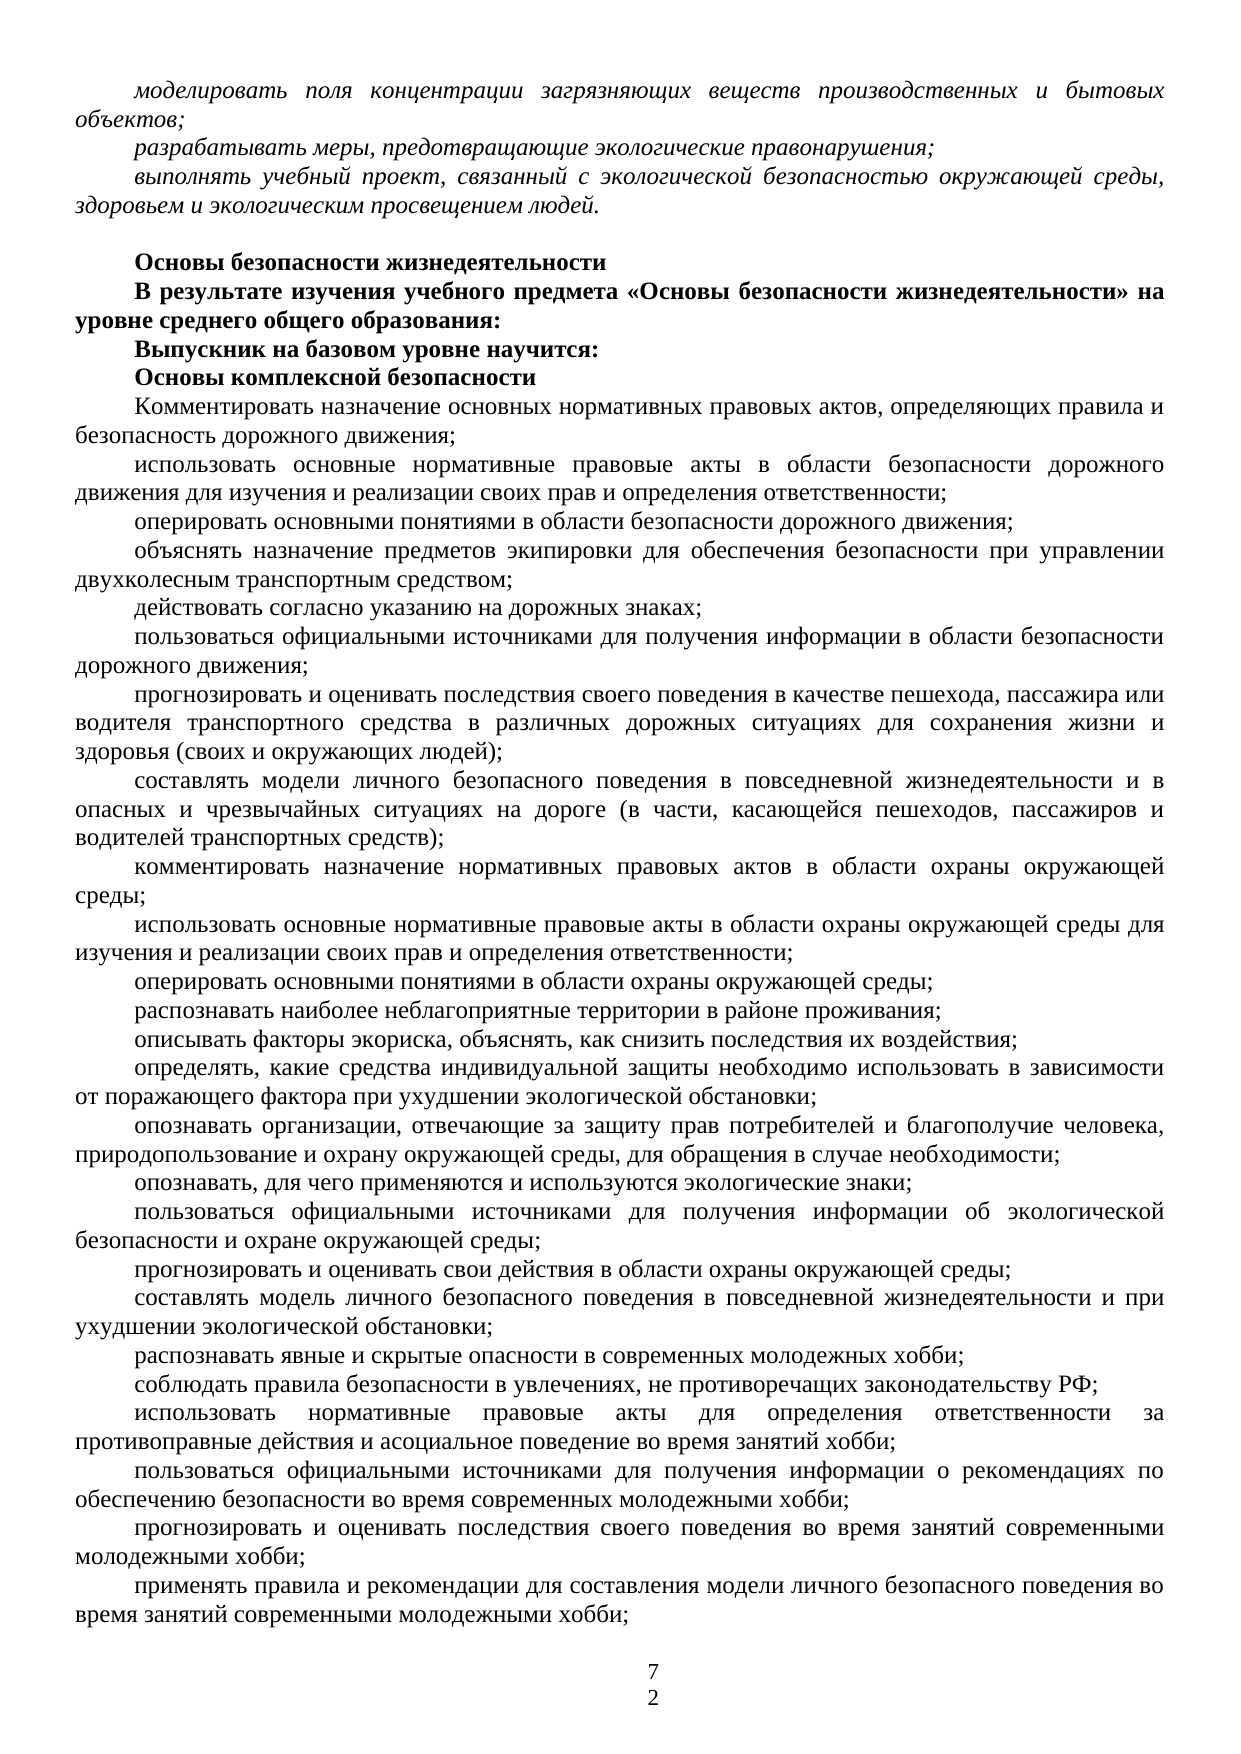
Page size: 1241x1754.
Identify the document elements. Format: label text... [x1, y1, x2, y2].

text оперировать основными понятиями в области охраны окружающей среды; [75, 966, 1165, 995]
text применять правила и рекомендации для составления модели личного безопасного поведения во время занятий современными молодежными хобби; [75, 1570, 1165, 1627]
text пользоваться официальными источниками для получения информации о рекомендациях по обеспечению безопасности во время современных молодежными хобби; [75, 1455, 1165, 1512]
text объяснять назначение предметов экипировки для обеспечения безопасности при управлении двухколесным транспортным средством; [75, 535, 1165, 592]
text Основы комплексной безопасности [75, 362, 1165, 391]
text распознавать явные и скрытые опасности в современных молодежных хобби; [75, 1340, 1165, 1369]
text Основы безопасности жизнедеятельности [75, 247, 1165, 276]
text составлять модель личного безопасного поведения в повседневной жизнедеятельности и при ухудшении экологической обстановки; [75, 1282, 1165, 1340]
text опознавать, для чего применяются и используются экологические знаки; [75, 1167, 1165, 1196]
text моделировать поля концентрации загрязняющих веществ производственных и бытовых объектов; [75, 75, 1165, 132]
text пользоваться официальными источниками для получения информации в области безопасности дорожного движения; [75, 621, 1165, 679]
text действовать согласно указанию на дорожных знаках; [75, 592, 1165, 621]
text описывать факторы экориска, объяснять, как снизить последствия их воздействия; [75, 1024, 1165, 1052]
text В результате изучения учебного предмета «Основы безопасности жизнедеятельности» на уровне среднего общего образования: [75, 276, 1165, 334]
text Комментировать назначение основных нормативных правовых актов, определяющих правила и безопасность дорожного движения; [75, 391, 1165, 449]
text разрабатывать меры, предотвращающие экологические правонарушения; [75, 132, 1165, 161]
text соблюдать правила безопасности в увлечениях, не противоречащих законодательству РФ; [75, 1369, 1165, 1397]
text использовать нормативные правовые акты для определения ответственности за противоправные действия и асоциальное поведение во время занятий хобби; [75, 1397, 1165, 1455]
text прогнозировать и оценивать последствия своего поведения в качестве пешехода, пассажира или водителя транспортного средства в различных дорожных ситуациях для сохранения жизни и здоровья (своих и окружающих людей); [75, 679, 1165, 765]
text распознавать наиболее неблагоприятные территории в районе проживания; [75, 995, 1165, 1024]
text составлять модели личного безопасного поведения в повседневной жизнедеятельности и в опасных и чрезвычайных ситуациях на дороге (в части, касающейся пешеходов, пассажиров и водителей транспортных средств); [75, 765, 1165, 851]
text прогнозировать и оценивать свои действия в области охраны окружающей среды; [75, 1254, 1165, 1282]
text комментировать назначение нормативных правовых актов в области охраны окружающей среды; [75, 851, 1165, 909]
text определять, какие средства индивидуальной защиты необходимо использовать в зависимости от поражающего фактора при ухудшении экологической обстановки; [75, 1052, 1165, 1110]
text пользоваться официальными источниками для получения информации об экологической безопасности и охране окружающей среды; [75, 1196, 1165, 1254]
text выполнять учебный проект, связанный с экологической безопасностью окружающей среды, здоровьем и экологическим просвещением людей. [75, 161, 1165, 219]
text использовать основные нормативные правовые акты в области безопасности дорожного движения для изучения и реализации своих прав и определения ответственности; [75, 449, 1165, 506]
text оперировать основными понятиями в области безопасности дорожного движения; [75, 506, 1165, 535]
text использовать основные нормативные правовые акты в области охраны окружающей среды для изучения и реализации своих прав и определения ответственности; [75, 909, 1165, 966]
text прогнозировать и оценивать последствия своего поведения во время занятий современными молодежными хобби; [75, 1512, 1165, 1570]
text Выпускник на базовом уровне научится: [75, 334, 1165, 362]
text опознавать организации, отвечающие за защиту прав потребителей и благополучие человека, природопользование и охрану окружающей среды, для обращения в случае необходимости; [75, 1110, 1165, 1167]
